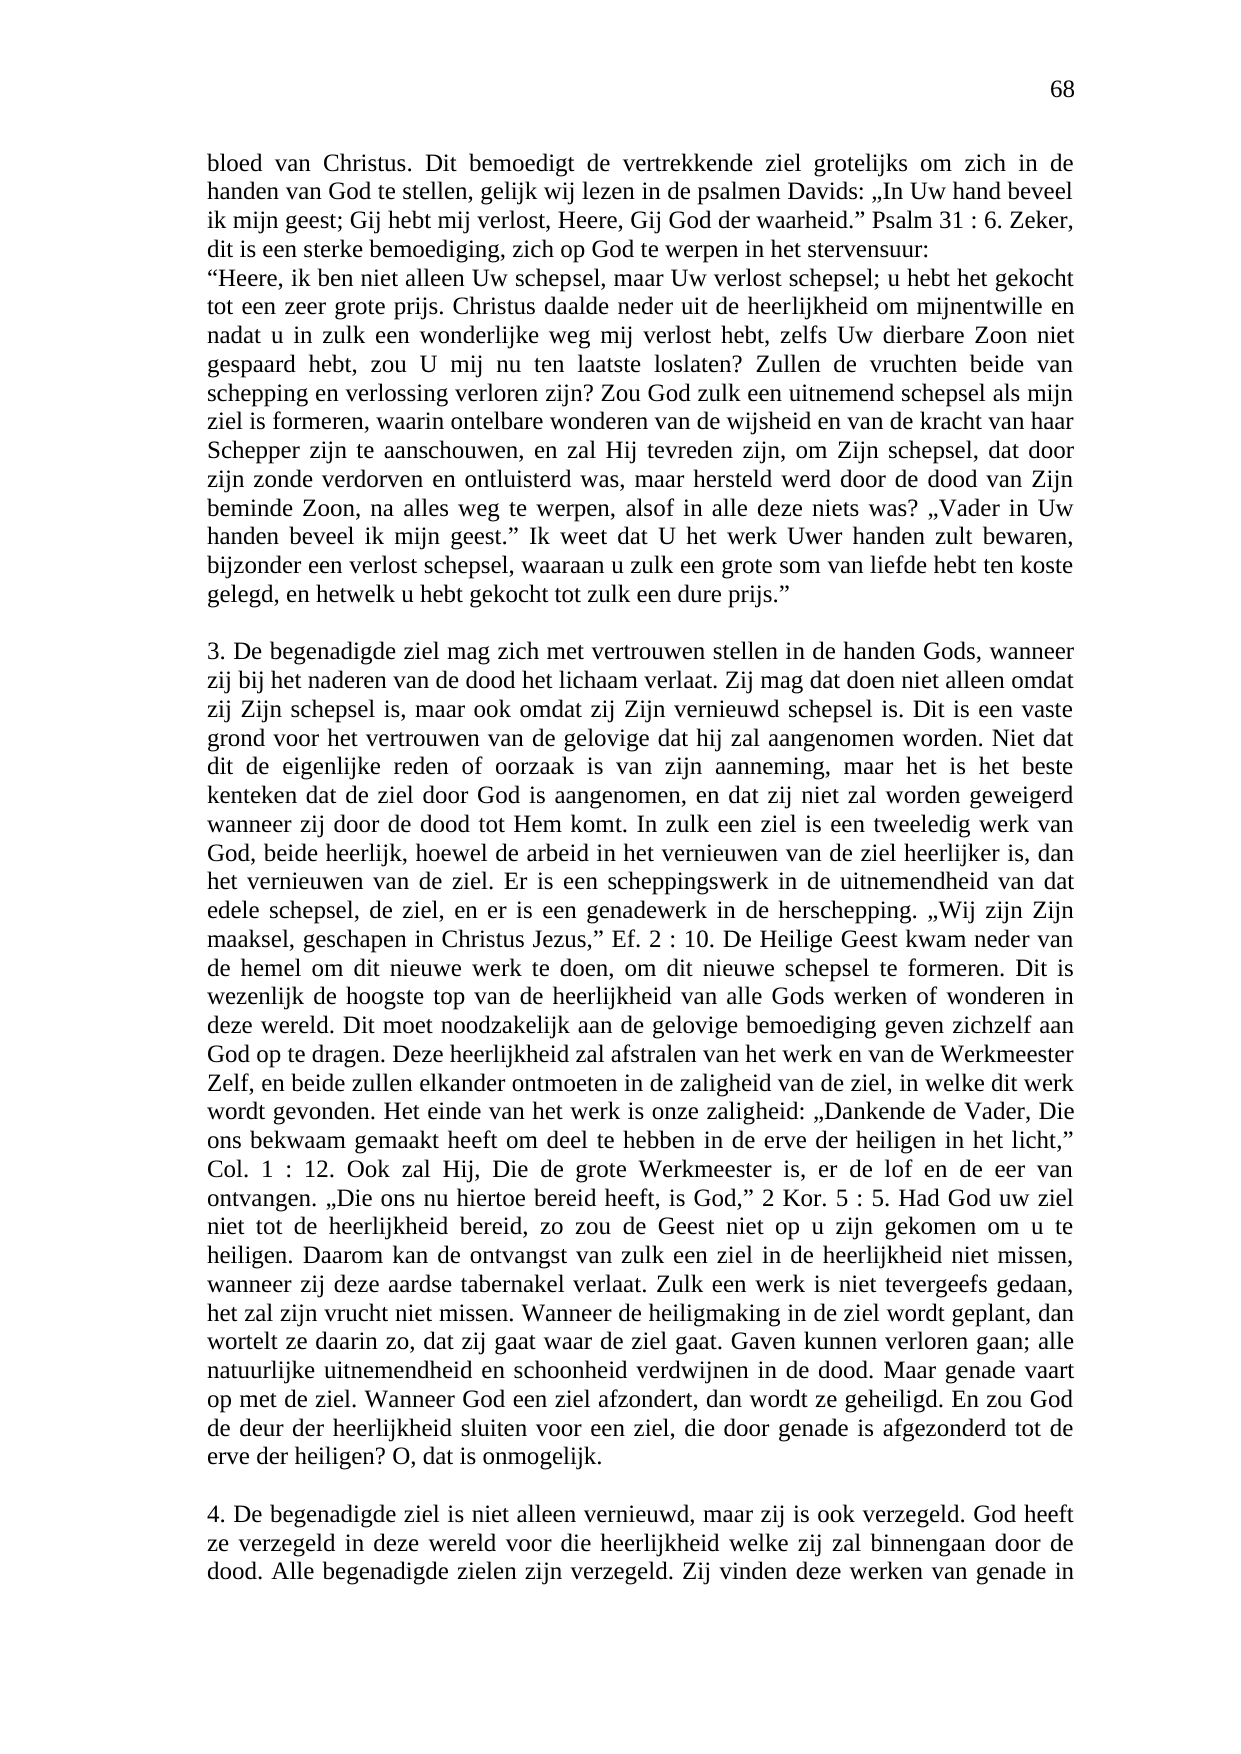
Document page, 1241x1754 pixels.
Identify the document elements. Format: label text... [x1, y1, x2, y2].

text 3. De begenadigde ziel mag zich met vertrouwen stellen in de handen Gods, wanneer zij bij het naderen van de dood het lichaam verlaat. Zij mag dat doen niet alleen omdat zij Zijn schepsel is, maar ook omdat zij Zijn vernieuwd schepsel is. Dit is een vaste grond voor het vertrouwen van de gelovige dat hij zal aangenomen worden. Niet dat dit de eigenlijke reden of oorzaak is van zijn aanneming, maar het is het beste kenteken dat de ziel door God is aangenomen, en dat zij niet zal worden geweigerd wanneer zij door de dood tot Hem komt. In zulk een ziel is een tweeledig werk van God, beide heerlijk, hoewel de arbeid in het vernieuwen van de ziel heerlijker is, dan het vernieuwen van de ziel. Er is een scheppingswerk in de uitnemendheid van dat edele schepsel, de ziel, en er is een genadewerk in de herschepping. „Wij zijn Zijn maaksel, geschapen in Christus Jezus,” Ef. 2 : 10. De Heilige Geest kwam neder van de hemel om dit nieuwe werk te doen, om dit nieuwe schepsel te formeren. Dit is wezenlijk de hoogste top van de heerlijkheid van alle Gods werken of wonderen in deze wereld. Dit moet noodzakelijk aan de gelovige bemoediging geven zichzelf aan God op te dragen. Deze heerlijkheid zal afstralen van het werk en van de Werkmeester Zelf, en beide zullen elkander ontmoeten in de zaligheid van de ziel, in welke dit werk wordt gevonden. Het einde van het werk is onze zaligheid: „Dankende de Vader, Die ons bekwaam gemaakt heeft om deel te hebben in de erve der heiligen in het licht,” Col. 1 : 12. Ook zal Hij, Die de grote Werkmeester is, er de lof en de eer van ontvangen. „Die ons nu hiertoe bereid heeft, is God,” 2 Kor. 5 : 5. Had God uw ziel niet tot de heerlijkheid bereid, zo zou de Geest niet op u zijn gekomen om u te heiligen. Daarom kan de ontvangst van zulk een ziel in de heerlijkheid niet missen, wanneer zij deze aardse tabernakel verlaat. Zulk een werk is niet tevergeefs gedaan, het zal zijn vrucht niet missen. Wanneer de heiligmaking in de ziel wordt geplant, dan wortelt ze daarin zo, dat zij gaat waar de ziel gaat. Gaven kunnen verloren gaan; alle natuurlijke uitnemendheid en schoonheid verdwijnen in de dood. Maar genade vaart op met de ziel. Wanneer God een ziel afzondert, dan wordt ze geheiligd. En zou God de deur der heerlijkheid sluiten voor een ziel, die door genade is afgezonderd tot de erve der heiligen? O, dat is onmogelijk. [207, 636, 1075, 1470]
text “Heere, ik ben niet alleen Uw schepsel, maar Uw verlost schepsel; u hebt het gekocht tot een zeer grote prijs. Christus daalde neder uit de heerlijkheid om mijnentwille en nadat u in zulk een wonderlijke weg mij verlost hebt, zelfs Uw dierbare Zoon niet gespaard hebt, zou U mij nu ten laatste loslaten? Zullen de vruchten beide van schepping en verlossing verloren zijn? Zou God zulk een uitnemend schepsel als mijn ziel is formeren, waarin ontelbare wonderen van de wijsheid en van de kracht van haar Schepper zijn te aanschouwen, en zal Hij tevreden zijn, om Zijn schepsel, dat door zijn zonde verdorven en ontluisterd was, maar hersteld werd door de dood van Zijn beminde Zoon, na alles weg te werpen, alsof in alle deze niets was? „Vader in Uw handen beveel ik mijn geest.” Ik weet dat U het werk Uwer handen zult bewaren, bijzonder een verlost schepsel, waaraan u zulk een grote som van liefde hebt ten koste gelegd, en hetwelk u hebt gekocht tot zulk een dure prijs.” [207, 263, 1075, 608]
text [207, 1499, 1075, 1585]
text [207, 148, 1075, 263]
